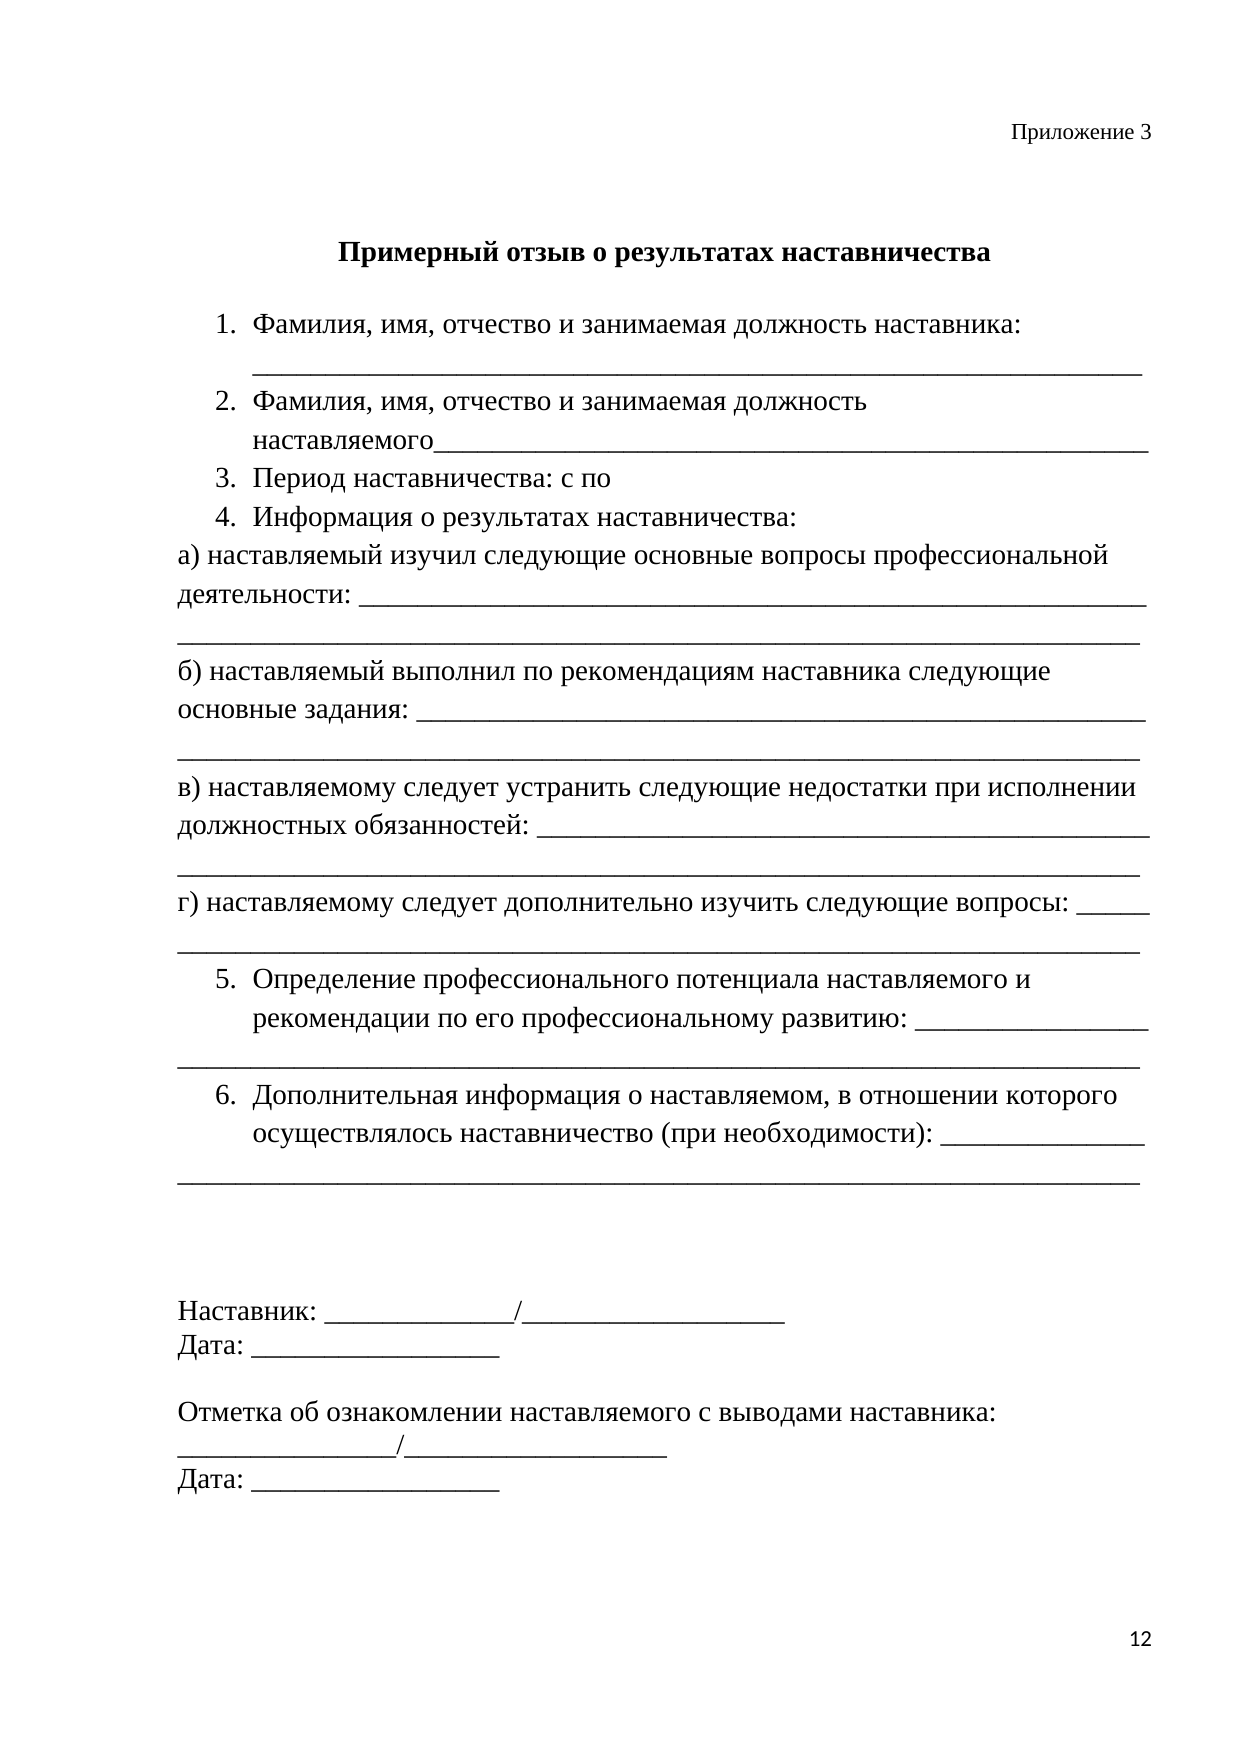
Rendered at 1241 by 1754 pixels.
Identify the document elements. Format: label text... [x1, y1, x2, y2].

list Информация о результатах наставничества: [215, 499, 1152, 532]
text Наставник: _____________/__________________ [177, 1293, 1152, 1327]
text б) наставляемый выполнил по рекомендациям наставника следующие основные задания: __________________________________________________ [177, 653, 1152, 725]
text __________________________________________________________________ [177, 923, 1152, 956]
text г) наставляемому следует дополнительно изучить следующие вопросы: _____ [177, 884, 1152, 918]
list Дополнительная информация о наставляемом, в отношении которого осуществлялось наставничество (при необходимости): ______________ [215, 1077, 1152, 1149]
list Определение профессионального потенциала наставляемого и рекомендации по его профессиональному развитию: ________________ [215, 961, 1152, 1033]
text Отметка об ознакомлении наставляемого с выводами наставника: [177, 1394, 1152, 1427]
text Дата: _________________ [177, 1461, 1152, 1494]
text Дата: _________________ [177, 1327, 1152, 1360]
text Примерный отзыв о результатах наставничества [177, 234, 1152, 268]
text __________________________________________________________________ [177, 1154, 1152, 1188]
list Фамилия, имя, отчество и занимаемая должность наставника: _____________________________________________________________ [215, 306, 1152, 378]
list Период наставничества: с по [215, 460, 1152, 494]
text __________________________________________________________________ [177, 614, 1152, 648]
text в) наставляемому следует устранить следующие недостатки при исполнении должностных обязанностей: __________________________________________ [177, 769, 1152, 841]
text _______________/__________________ [177, 1427, 1152, 1461]
text а) наставляемый изучил следующие основные вопросы профессиональной деятельности: ______________________________________________________ [177, 537, 1152, 609]
text __________________________________________________________________ [177, 846, 1152, 879]
list Фамилия, имя, отчество и занимаемая должность наставляемого_________________________________________________ [215, 383, 1152, 455]
text __________________________________________________________________ [177, 730, 1152, 764]
text __________________________________________________________________ [177, 1038, 1152, 1072]
text Приложение 3 [177, 118, 1152, 144]
